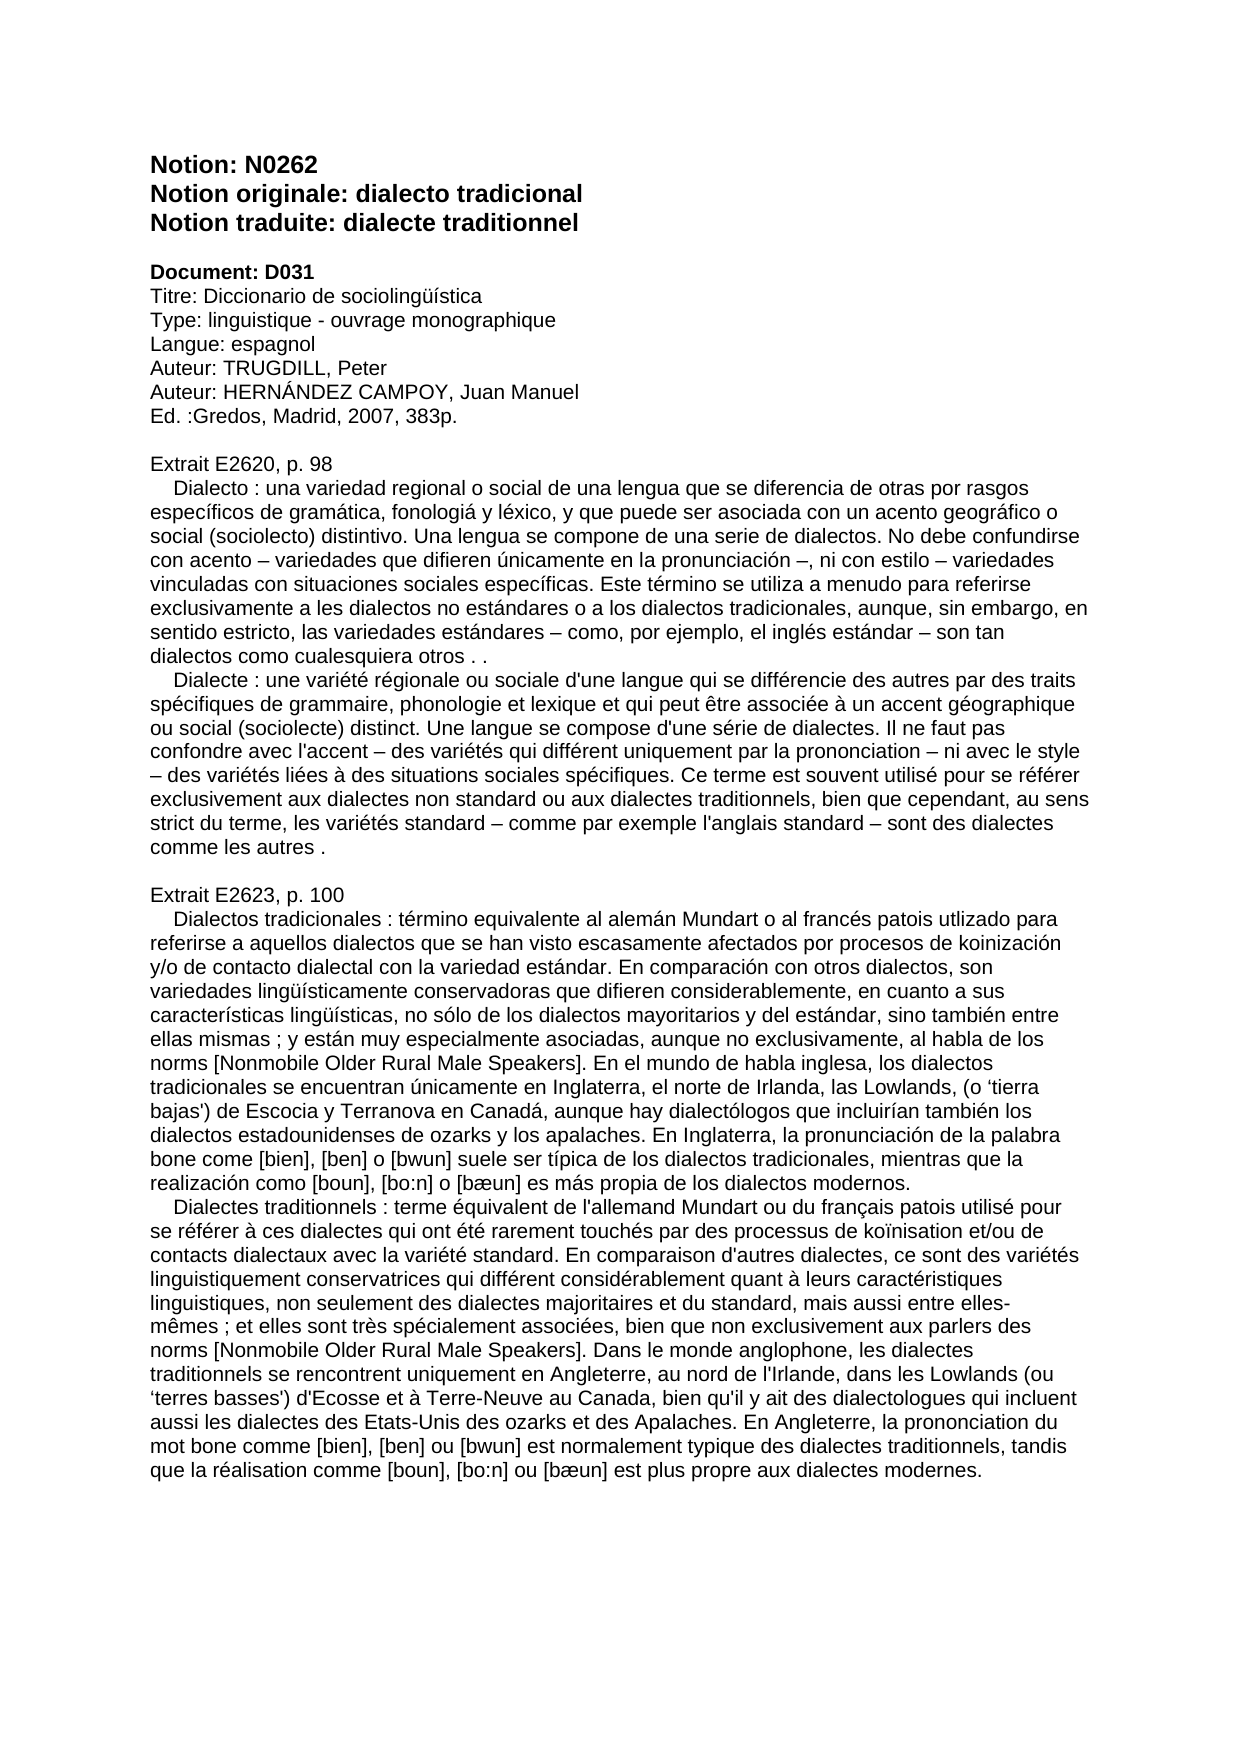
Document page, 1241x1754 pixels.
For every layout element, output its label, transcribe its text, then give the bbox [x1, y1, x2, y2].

text Dialecte : une variété régionale ou sociale d'une langue qui se différencie des autres par des traits spécifiques de grammaire, phonologie et lexique et qui peut être associée à un accent géographique ou social (sociolecte) distinct. Une langue se compose d'une série de dialectes. Il ne faut pas confondre avec l'accent – des variétés qui différent uniquement par la prononciation – ni avec le style – des variétés liées à des situations sociales spécifiques. Ce terme est souvent utilisé pour se référer exclusivement aux dialectes non standard ou aux dialectes traditionnels, bien que cependant, au sens strict du terme, les variétés standard – comme par exemple l'anglais standard – sont des dialectes comme les autres . [150, 667, 1090, 859]
text Ed. :Gredos, Madrid, 2007, 383p. [150, 404, 1090, 428]
text Notion: N0262 [150, 150, 1090, 179]
text Dialecto : una variedad regional o social de una lengua que se diferencia de otras por rasgos específicos de gramática, fonologiá y léxico, y que puede ser asociada con un acento geográfico o social (sociolecto) distintivo. Una lengua se compone de una serie de dialectos. No debe confundirse con acento – variedades que difieren únicamente en la pronunciación –, ni con estilo – variedades vinculadas con situaciones sociales específicas. Este término se utiliza a menudo para referirse exclusivamente a les dialectos no estándares o a los dialectos tradicionales, aunque, sin embargo, en sentido estricto, las variedades estándares – como, por ejemplo, el inglés estándar – son tan dialectos como cualesquiera otros . . [150, 476, 1090, 667]
text Auteur: HERNÁNDEZ CAMPOY, Juan Manuel [150, 380, 1090, 404]
text Extrait E2623, p. 100 [150, 883, 1090, 907]
text Type: linguistique - ouvrage monographique [150, 308, 1090, 332]
text Dialectes traditionnels : terme équivalent de l'allemand Mundart ou du français patois utilisé pour se référer à ces dialectes qui ont été rarement touchés par des processus de koïnisation et/ou de contacts dialectaux avec la variété standard. En comparaison d'autres dialectes, ce sont des variétés linguistiquement conservatrices qui différent considérablement quant à leurs caractéristiques linguistiques, non seulement des dialectes majoritaires et du standard, mais aussi entre elles-mêmes ; et elles sont très spécialement associées, bien que non exclusivement aux parlers des norms [Nonmobile Older Rural Male Speakers]. Dans le monde anglophone, les dialectes traditionnels se rencontrent uniquement en Angleterre, au nord de l'Irlande, dans les Lowlands (ou ‘terres basses') d'Ecosse et à Terre-Neuve au Canada, bien qu'il y ait des dialectologues qui incluent aussi les dialectes des Etats-Unis des ozarks et des Apalaches. En Angleterre, la prononciation du mot bone comme [bien], [ben] ou [bwun] est normalement typique des dialectes traditionnels, tandis que la réalisation comme [boun], [bo:n] ou [bæun] est plus propre aux dialectes modernes. [150, 1194, 1090, 1482]
text Extrait E2620, p. 98 [150, 452, 1090, 476]
text Notion originale: dialecto tradicional [150, 179, 1090, 207]
text Notion traduite: dialecte traditionnel [150, 207, 1090, 236]
text Titre: Diccionario de sociolingüística [150, 284, 1090, 308]
text Auteur: TRUGDILL, Peter [150, 356, 1090, 380]
text Langue: espagnol [150, 332, 1090, 356]
text Dialectos tradicionales : término equivalente al alemán Mundart o al francés patois utlizado para referirse a aquellos dialectos que se han visto escasamente afectados por procesos de koinización y/o de contacto dialectal con la variedad estándar. En comparación con otros dialectos, son variedades lingüísticamente conservadoras que difieren considerablemente, en cuanto a sus características lingüísticas, no sólo de los dialectos mayoritarios y del estándar, sino también entre ellas mismas ; y están muy especialmente asociadas, aunque no exclusivamente, al habla de los norms [Nonmobile Older Rural Male Speakers]. En el mundo de habla inglesa, los dialectos tradicionales se encuentran únicamente en Inglaterra, el norte de Irlanda, las Lowlands, (o ‘tierra bajas') de Escocia y Terranova en Canadá, aunque hay dialectólogos que incluirían también los dialectos estadounidenses de ozarks y los apalaches. En Inglaterra, la pronunciación de la palabra bone come [bien], [ben] o [bwun] suele ser típica de los dialectos tradicionales, mientras que la realización como [boun], [bo:n] o [bæun] es más propia de los dialectos modernos. [150, 907, 1090, 1194]
text Document: D031 [150, 260, 1090, 284]
